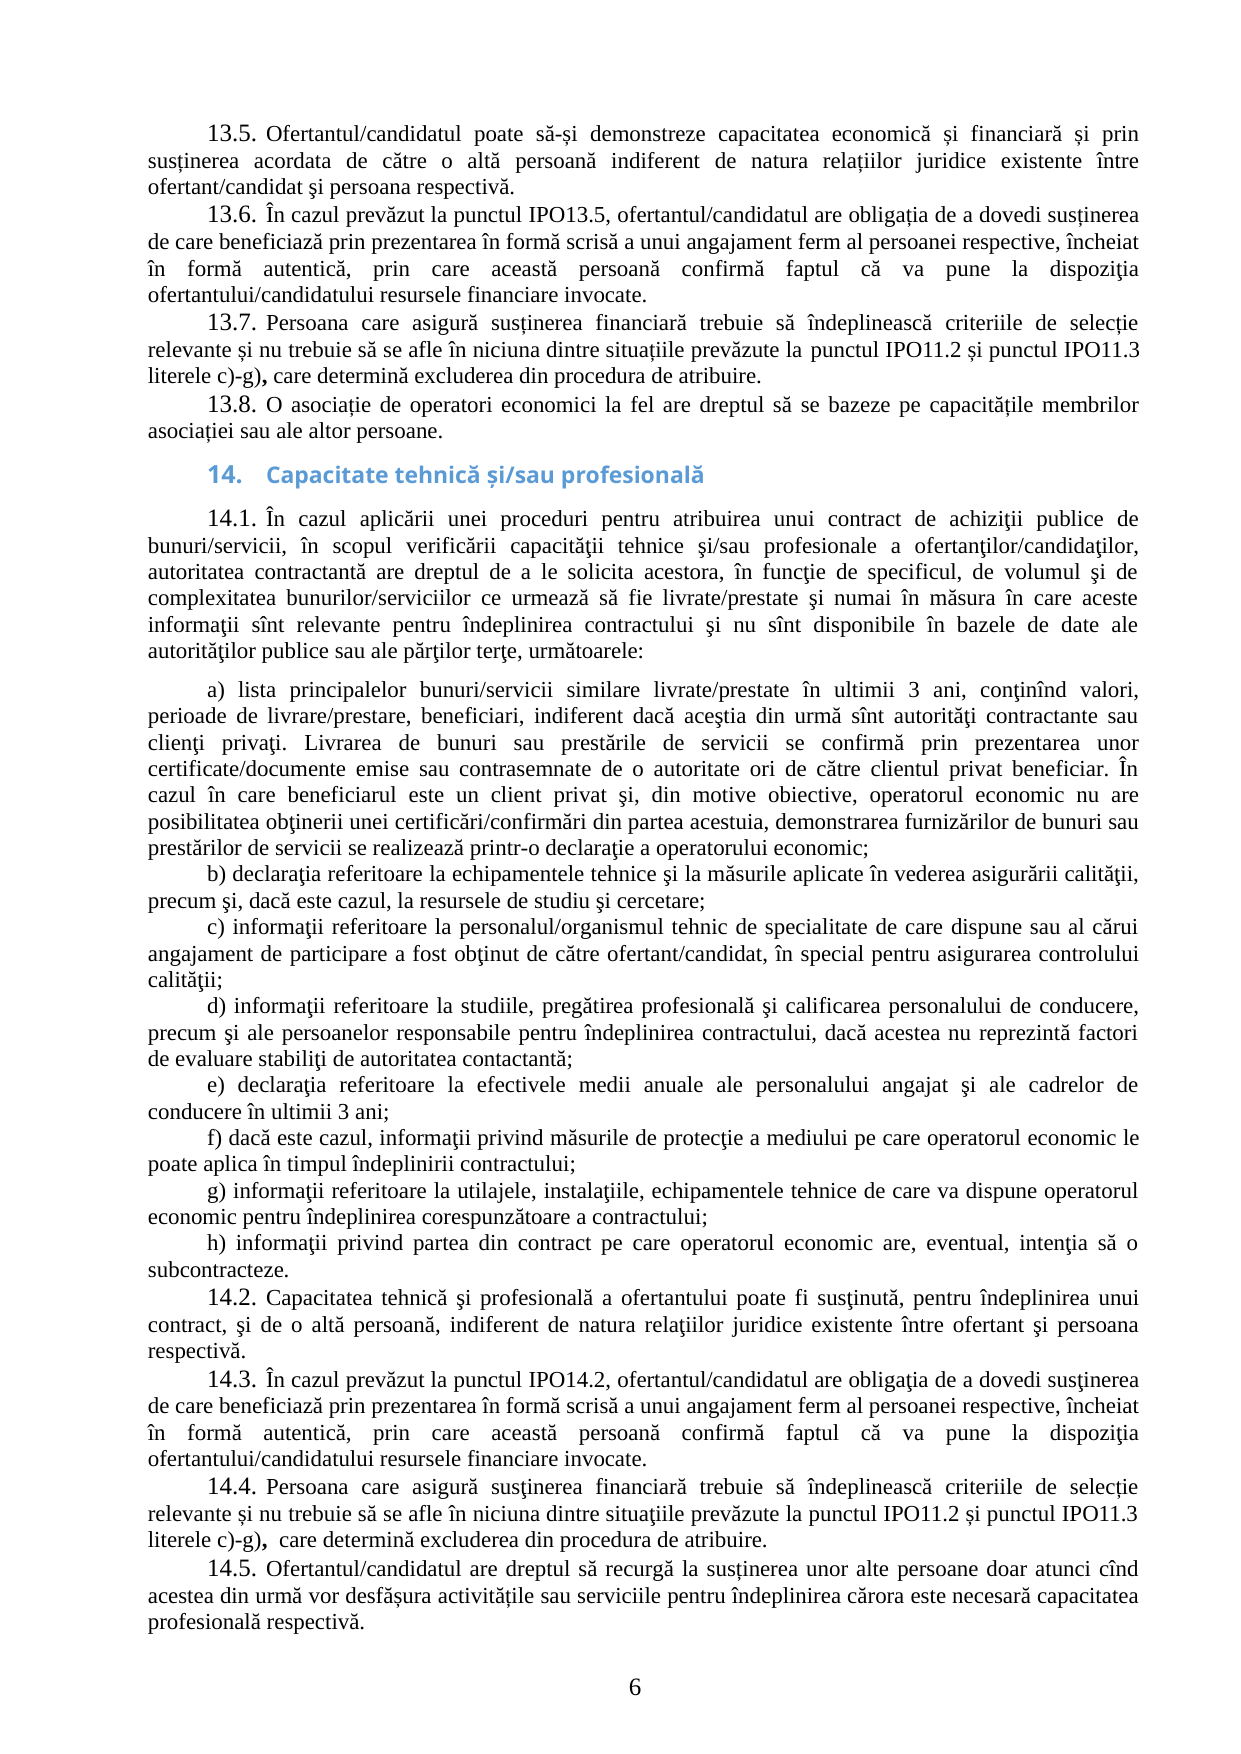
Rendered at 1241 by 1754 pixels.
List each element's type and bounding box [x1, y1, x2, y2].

table_cell [136, 118, 1152, 1634]
